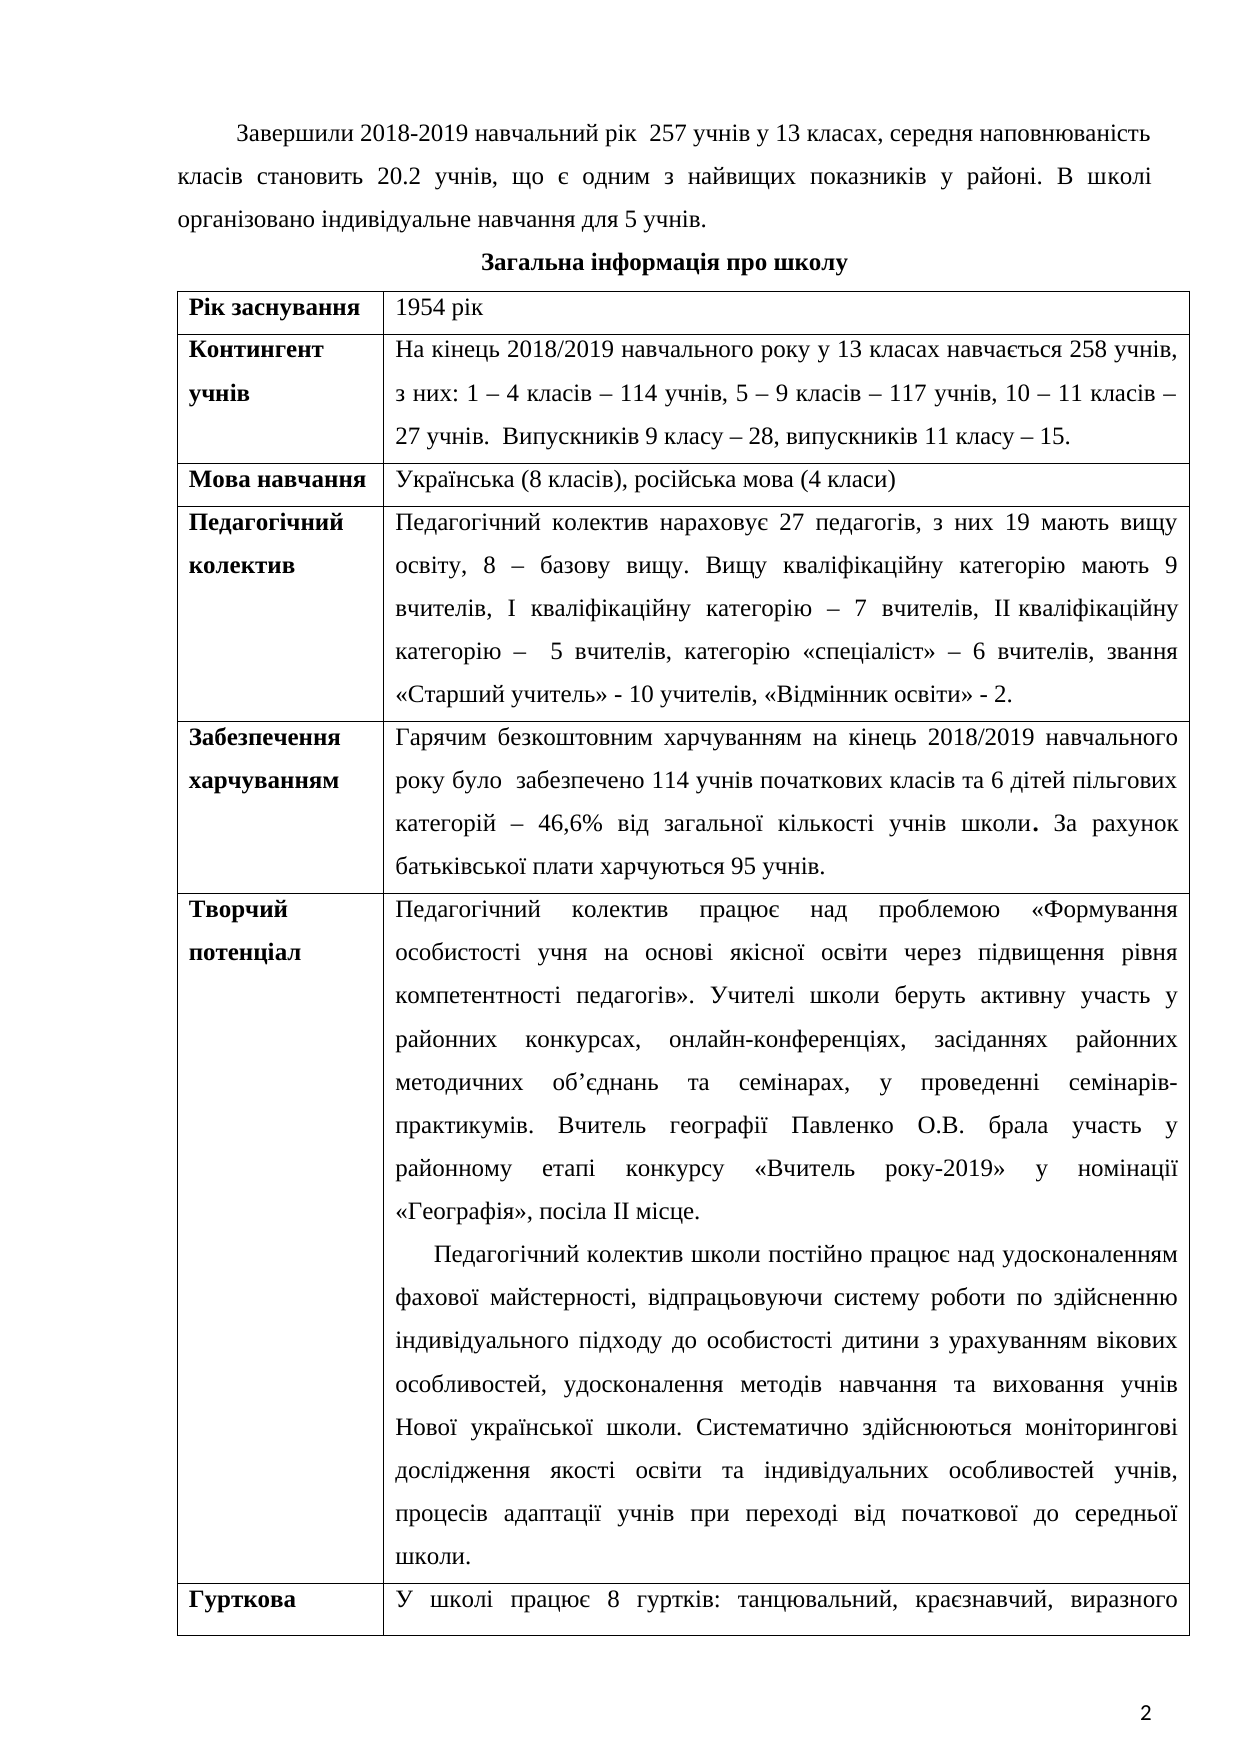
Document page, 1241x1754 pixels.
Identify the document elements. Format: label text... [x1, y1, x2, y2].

table_cell На кінець 2018/2019 навчального року у 13 класах навчається 258 учнів, з них: 1 – 4 класів – 114 учнів, 5 – 9 класів – 117 учнів, 10 – 11 класів – 27 учнів. Випускників 9 класу – 28, випускників 11 класу – 15. [384, 335, 1189, 463]
table_cell Гурткова робота [178, 1584, 383, 1635]
text Загальна інформація про школу [177, 247, 1152, 276]
text Завершили 2018-2019 навчальний рік 257 учнів у 13 класах, середня наповнюваність класів становить 20.2 учнів, що є одним з найвищих показників у районі. В школі організовано індивідуальне навчання для 5 учнів. [177, 118, 1152, 233]
table_cell Українська (8 класів), російська мова (4 класи) [384, 464, 1189, 506]
table_header 1954 рік [384, 292, 1189, 333]
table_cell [384, 1584, 1189, 1635]
table_header Рік заснування [178, 292, 383, 333]
table_cell Контингент учнів [178, 335, 383, 463]
table_cell Мова навчання [178, 464, 383, 506]
table_cell Педагогічний колектив [178, 507, 383, 721]
table_cell Творчий потенціал [178, 894, 383, 1583]
table_cell Педагогічний колектив нараховує 27 педагогів, з них 19 мають вищу освіту, 8 – базову вищу. Вищу кваліфікаційну категорію мають 9 вчителів, І кваліфікаційну категорію – 7 вчителів, ІІ кваліфікаційну категорію – 5 вчителів, категорію «спеціаліст» – 6 вчителів, звання «Старший учитель» - 10 учителів, «Відмінник освіти» - 2. [384, 507, 1189, 721]
table_cell Гарячим безкоштовним харчуванням на кінець 2018/2019 навчального року було забезпечено 114 учнів початкових класів та 6 дітей пільгових категорій – 46,6% від загальної кількості учнів школи. За рахунок батьківської плати харчуються 95 учнів. [384, 722, 1189, 893]
table_cell Забезпечення харчуванням [178, 722, 383, 893]
table_cell Педагогічний колектив працює над проблемою «Формування особистості учня на основі якісної освіти через підвищення рівня компетентності педагогів». Учителі школи беруть активну участь у районних конкурсах, онлайн-конференціях, засіданнях районних методичних об’єднань та семінарах, у проведенні семінарів-практикумів. Вчитель географії Павленко О.В. брала участь у районному етапі конкурсу «Вчитель року-2019» у номінації «Географія», посіла ІІ місце. Педагогічний колектив школи постійно працює над удосконаленням фахової майстерності, відпрацьовуючи систему роботи по здійсненню індивідуального підходу до особистості дитини з урахуванням вікових особливостей, удосконалення методів навчання та виховання учнів Нової української школи. Систематично здійснюються моніторингові дослідження якості освіти та індивідуальних особливостей учнів, процесів адаптації учнів при переході від початкової до середньої школи. [384, 894, 1189, 1583]
